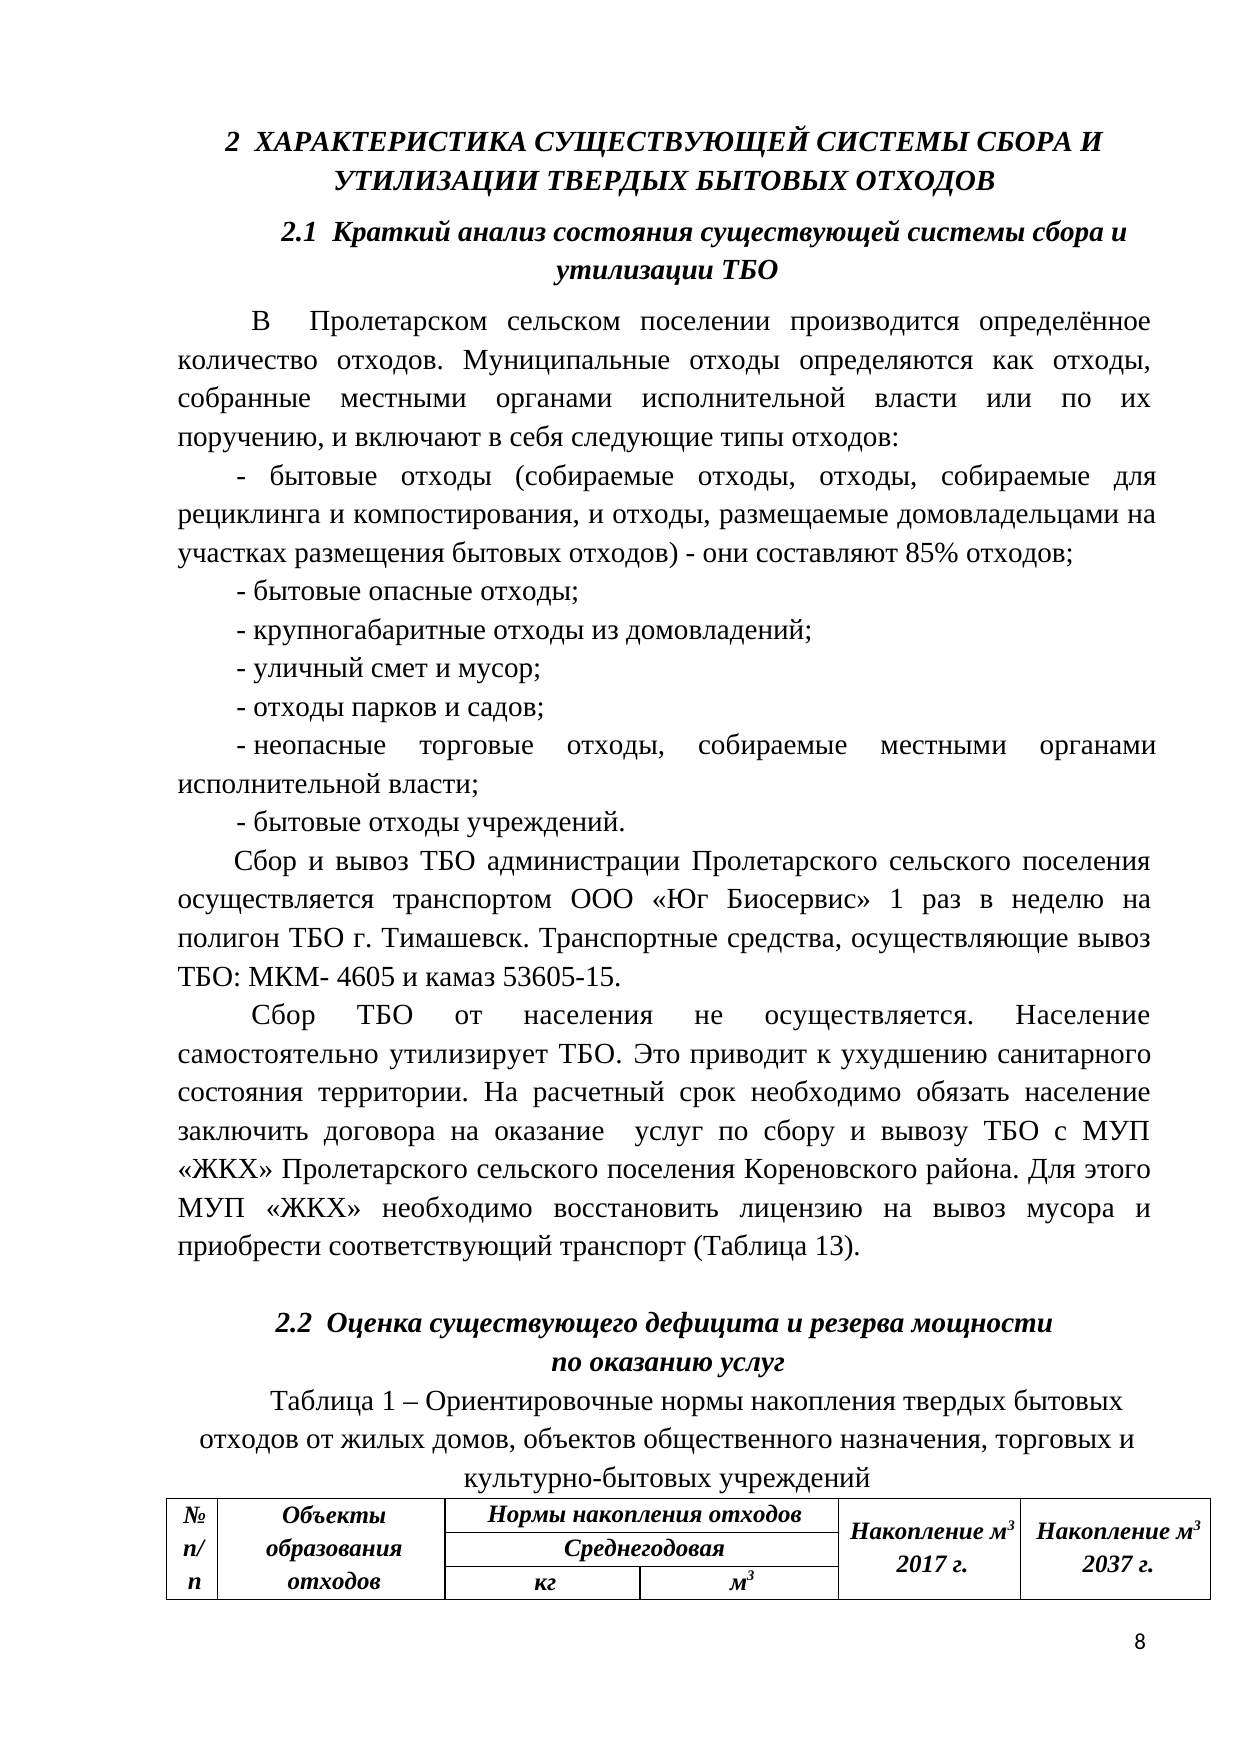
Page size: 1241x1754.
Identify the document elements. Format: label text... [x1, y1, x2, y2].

text 2.2 Оценка существующего дефицита и резерва мощности [177, 1306, 1152, 1339]
table_header Объекты образования отходов [218, 1499, 444, 1599]
text - бытовые отходы учреждений. [177, 804, 1157, 838]
text Сбор ТБО от населения не осуществляется. Население самостоятельно утилизирует ТБО. Это приводит к ухудшению санитарного состояния территории. На расчетный срок необходимо обязать население заключить договора на оказание услуг по сбору и вывозу ТБО с МУП «ЖКХ» Пролетарского сельского поселения Кореновского района. Для этого МУП «ЖКХ» необходимо восстановить лицензию на вывоз мусора и приобрести соответствующий транспорт (Таблица 13). [177, 997, 1152, 1262]
text по оказанию услуг [177, 1344, 1152, 1378]
text - крупногабаритные отходы из домовладений; [177, 612, 1157, 645]
text 2 ХАРАКТЕРИСТИКА СУЩЕСТВУЮЩЕЙ СИСТЕМЫ СБОРА И УТИЛИЗАЦИИ ТВЕРДЫХ БЫТОВЫХ ОТХОДОВ [177, 124, 1152, 196]
table_header Накопление м3 2017 г. [839, 1499, 1020, 1599]
table_cell Среднегодовая [446, 1533, 838, 1566]
text - бытовые опасные отходы; [177, 573, 1157, 607]
table_cell м3 [641, 1567, 838, 1599]
text Таблица 1 – Ориентировочные нормы накопления твердых бытовых отходов от жилых домов, объектов общественного назначения, торговых и культурно-бытовых учреждений [177, 1383, 1157, 1493]
table_cell кг [446, 1567, 639, 1599]
table_header Накопление м3 2037 г. [1021, 1499, 1210, 1599]
text Сбор и вывоз ТБО администрации Пролетарского сельского поселения осуществляется транспортом ООО «Юг Биосервис» 1 раз в неделю на полигон ТБО г. Тимашевск. Транспортные средства, осуществляющие вывоз ТБО: МКМ- 4605 и камаз 53605-15. [177, 843, 1152, 992]
text - отходы парков и садов; [177, 689, 1157, 722]
table_header № п/п [167, 1499, 217, 1599]
text 2.1 Краткий анализ состояния существующей системы сбора и утилизации ТБО [183, 214, 1152, 286]
table_header Нормы накопления отходов [446, 1499, 838, 1532]
text - бытовые отходы (собираемые отходы, отходы, собираемые для рециклинга и компостирования, и отходы, размещаемые домовладельцами на участках размещения бытовых отходов) - они составляют 85% отходов; [177, 458, 1157, 568]
text - уличный смет и мусор; [177, 650, 1157, 684]
text В Пролетарском сельском поселении производится определённое количество отходов. Муниципальные отходы определяются как отходы, собранные местными органами исполнительной власти или по их поручению, и включают в себя следующие типы отходов: [177, 303, 1152, 453]
text - неопасные торговые отходы, собираемые местными органами исполнительной власти; [177, 727, 1157, 799]
